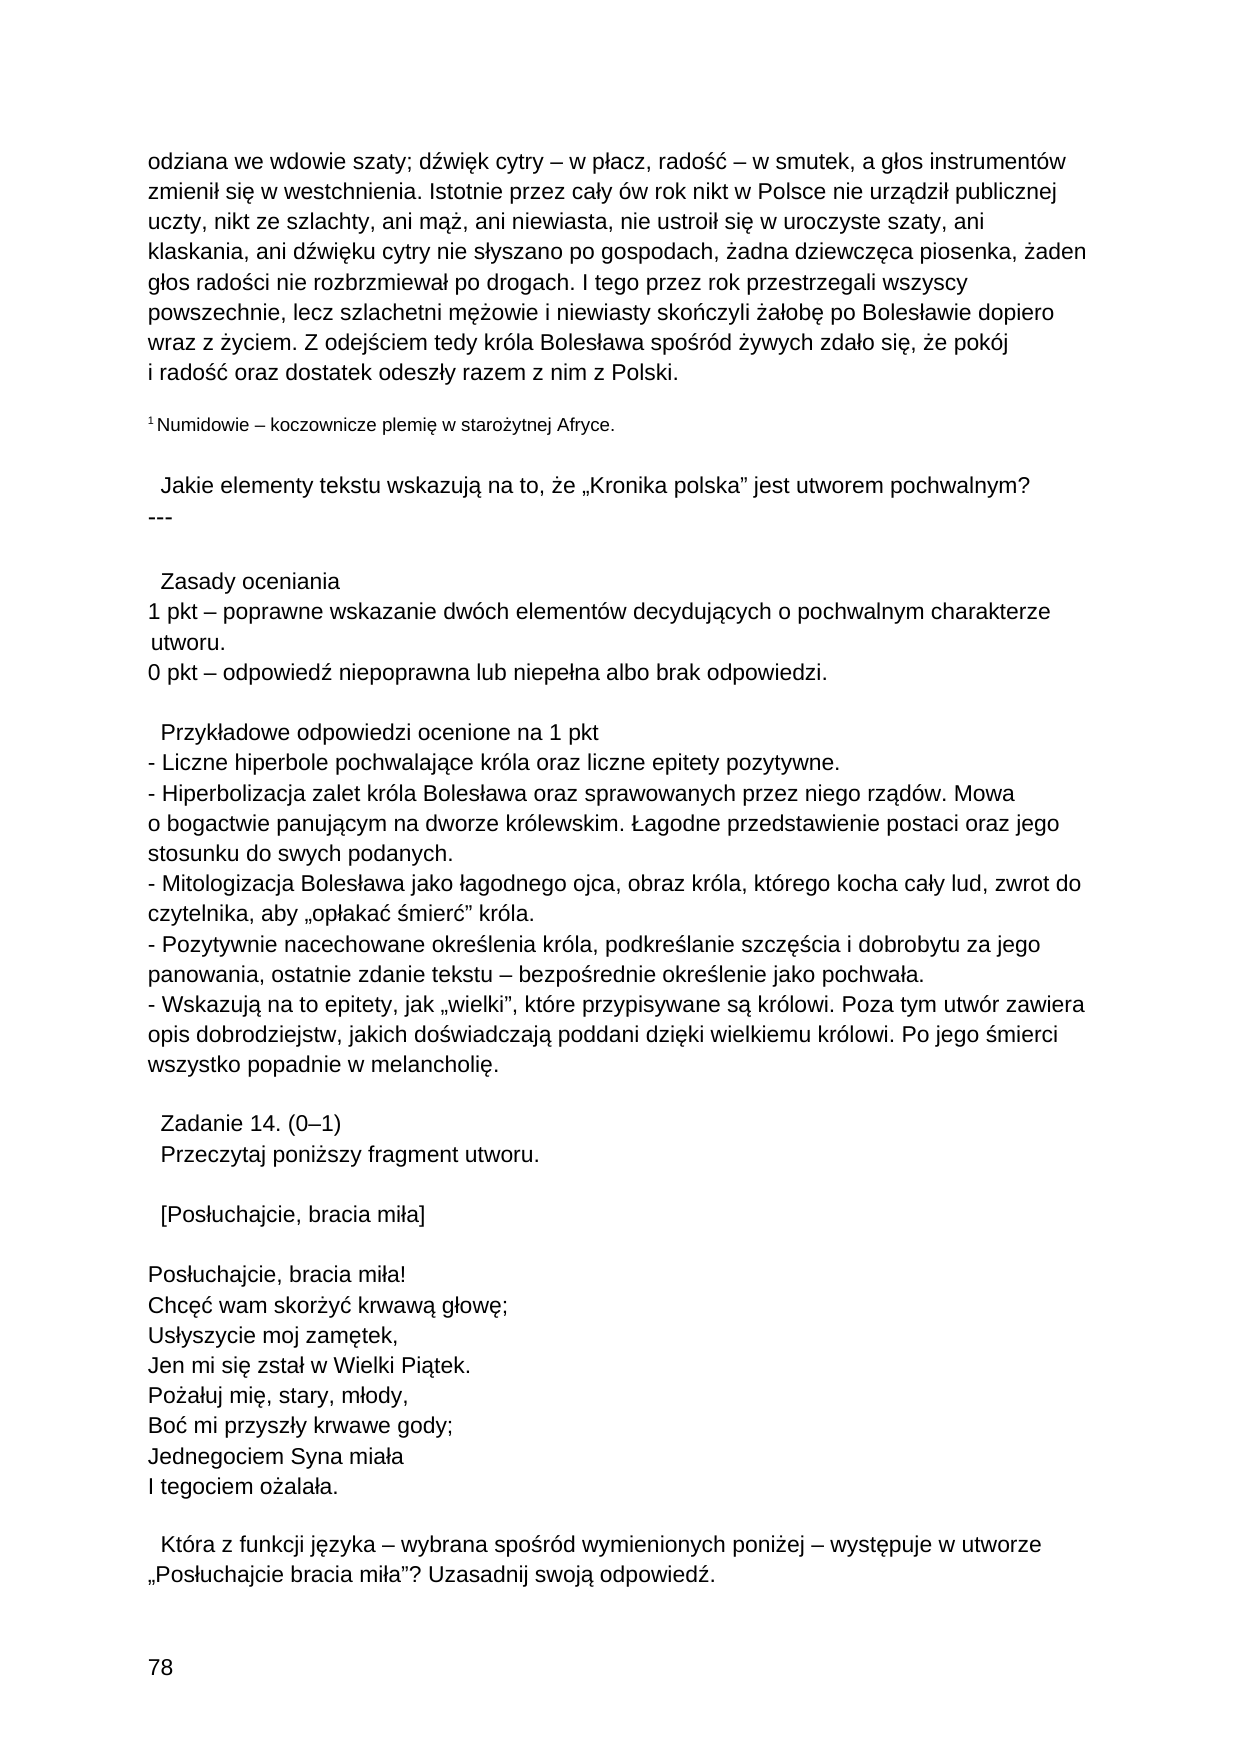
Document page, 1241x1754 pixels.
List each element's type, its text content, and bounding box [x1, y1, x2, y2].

text Przeczytaj poniższy fragment utworu. [148, 1141, 1093, 1167]
text 0 pkt – odpowiedź niepoprawna lub niepełna albo brak odpowiedzi. [148, 659, 1093, 685]
text Jen mi się zstał w Wielki Piątek. [148, 1352, 1093, 1378]
text Boć mi przyszły krwawe gody; [148, 1412, 1093, 1439]
text - Mitologizacja Bolesława jako łagodnego ojca, obraz króla, którego kocha cały lud, zwrot do czytelnika, aby „opłakać śmierć” króla. [148, 870, 1093, 927]
text Chcęć wam skorżyć krwawą głowę; [148, 1292, 1093, 1318]
text Posłuchajcie, bracia miła! [148, 1261, 1093, 1288]
text 1 Numidowie – koczownicze plemię w starożytnej Afryce. [148, 414, 1093, 436]
text I tegociem ożalała. [148, 1473, 1093, 1499]
text - Pozytywnie nacechowane określenia króla, podkreślanie szczęścia i dobrobytu za jego panowania, ostatnie zdanie tekstu – bezpośrednie określenie jako pochwała. [148, 931, 1093, 987]
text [148, 148, 1093, 385]
text Zadanie 14. (0–1) [148, 1110, 1093, 1137]
text Przykładowe odpowiedzi ocenione na 1 pkt [148, 719, 1093, 746]
text Która z funkcji języka – wybrana spośród wymienionych poniżej – występuje w utworze „Posłuchajcie bracia miła”? Uzasadnij swoją odpowiedź. [148, 1531, 1093, 1587]
text Usłyszycie moj zamętek, [148, 1322, 1093, 1348]
text - Wskazują na to epitety, jak „wielki”, które przypisywane są królowi. Poza tym utwór zawiera opis dobrodziejstw, jakich doświadczają poddani dzięki wielkiemu królowi. Po jego śmierci wszystko popadnie w melancholię. [148, 991, 1093, 1078]
text 1 pkt – poprawne wskazanie dwóch elementów decydujących o pochwalnym charakterze utworu. [148, 598, 1093, 655]
list Jakie elementy tekstu wskazują na to, że „Kronika polska” jest utworem pochwalnym? [148, 472, 1093, 498]
text - Hiperbolizacja zalet króla Bolesława oraz sprawowanych przez niego rządów. Mowa o bogactwie panującym na dworze królewskim. Łagodne przedstawienie postaci oraz jego stosunku do swych podanych. [148, 779, 1093, 866]
text Jednegociem Syna miała [148, 1443, 1093, 1469]
text [Posłuchajcie, bracia miła] [148, 1201, 1093, 1227]
text --- [148, 502, 1093, 531]
text Zasady oceniania [148, 568, 1093, 594]
text Pożałuj mię, stary, młody, [148, 1382, 1093, 1409]
text - Liczne hiperbole pochwalające króla oraz liczne epitety pozytywne. [148, 749, 1093, 776]
